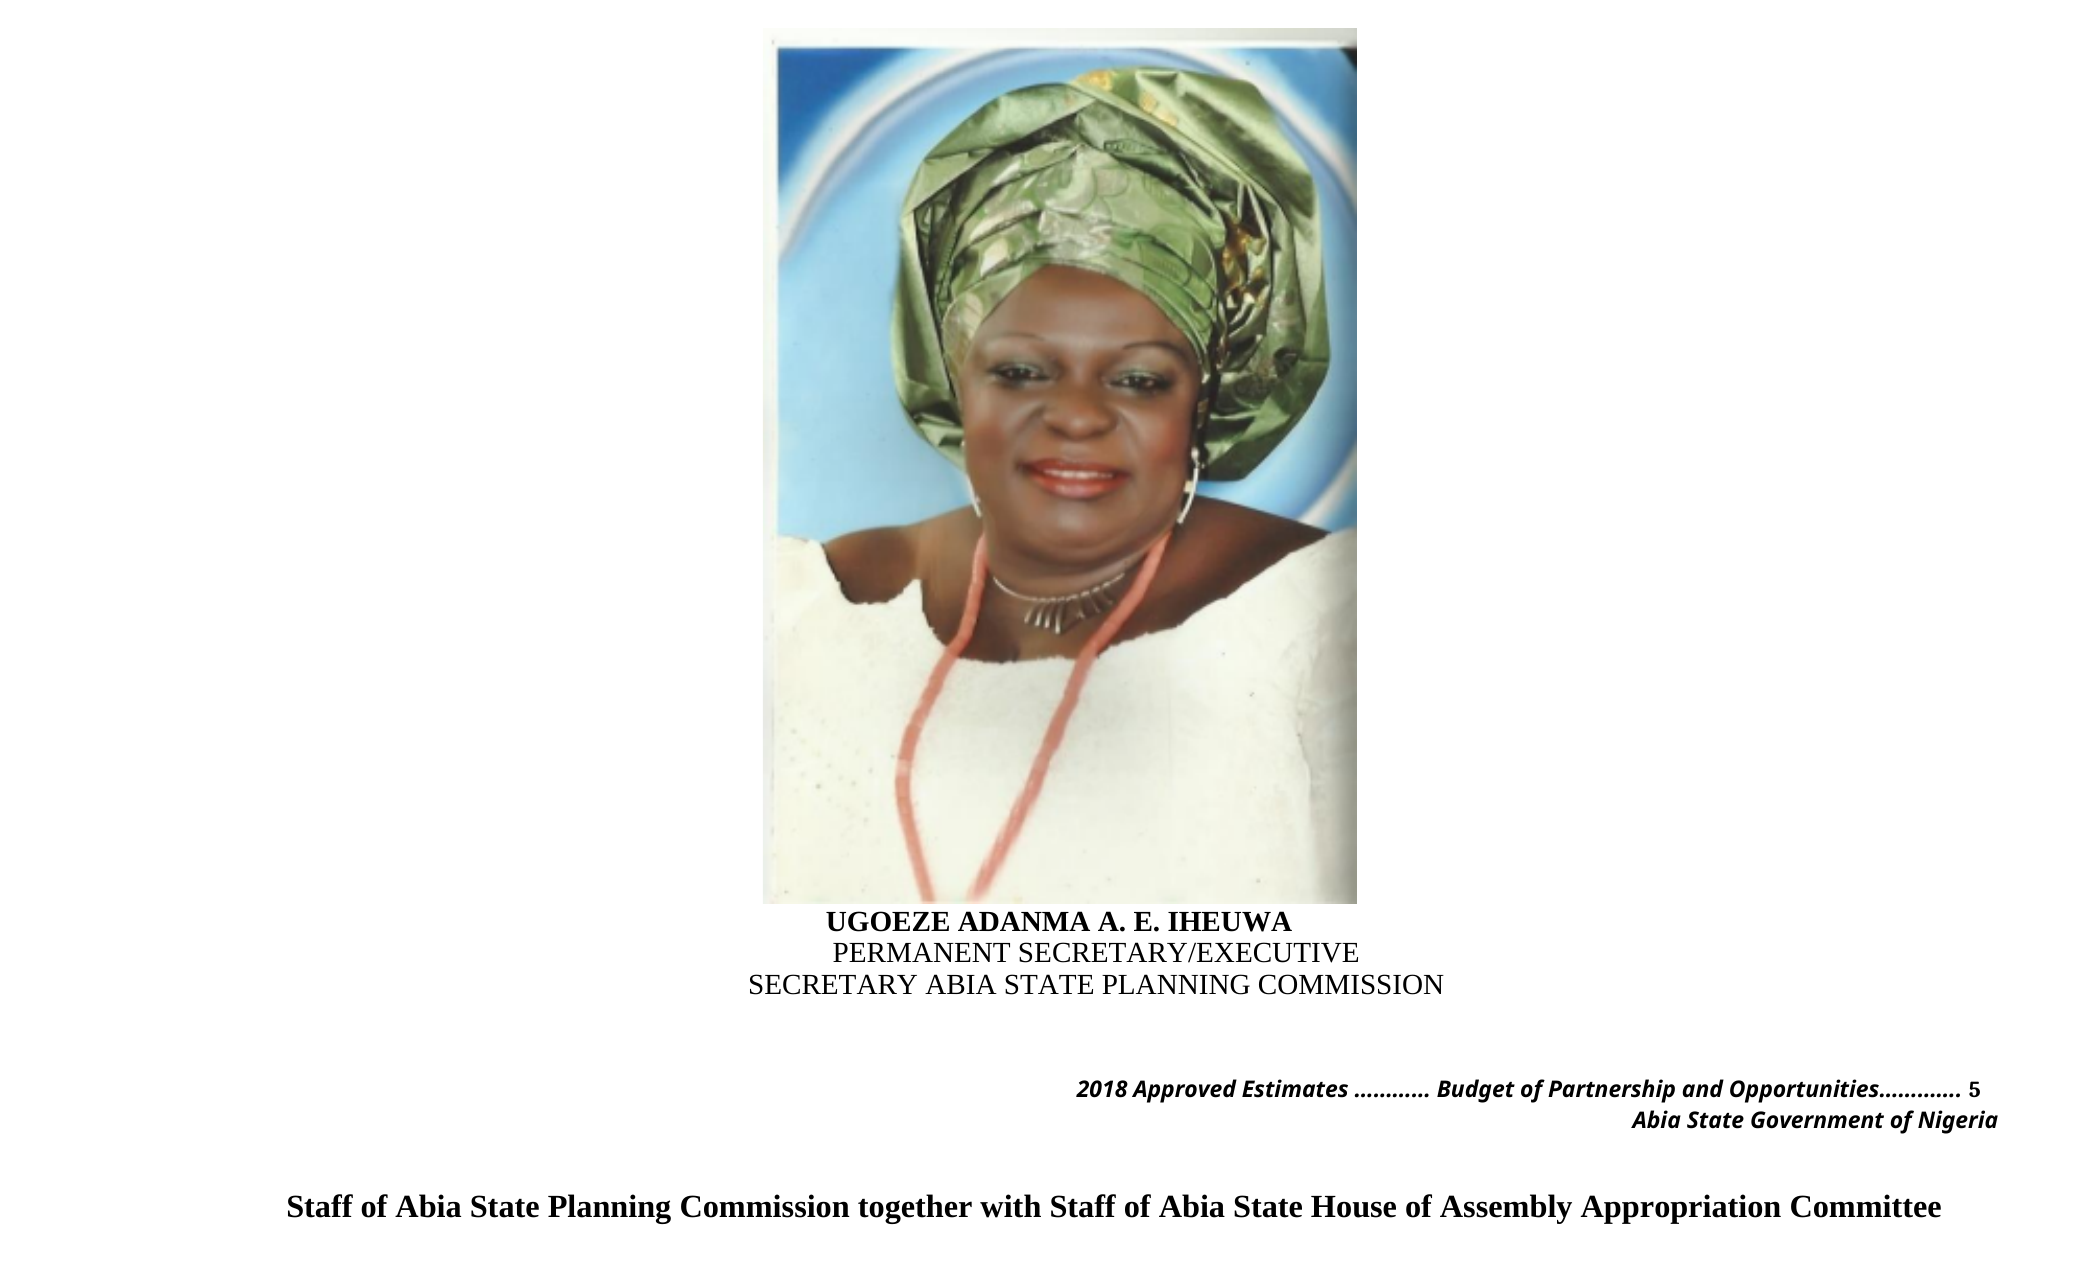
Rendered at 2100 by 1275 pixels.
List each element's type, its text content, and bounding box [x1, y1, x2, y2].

text PERMANENT SECRETARY/EXECUTIVE SECRETARY ABIA STATE PLANNING COMMISSION [744, 937, 1448, 1001]
text UGOEZE ADANMA A. E. IHEUWA [826, 904, 2084, 937]
text Abia State Government of Nigeria [63, 1104, 1998, 1135]
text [252, 1187, 1978, 1224]
text 2018 Approved Estimates ………… Budget of Partnership and Opportunities…………. 5 [63, 1072, 1980, 1104]
picture [762, 28, 1357, 904]
